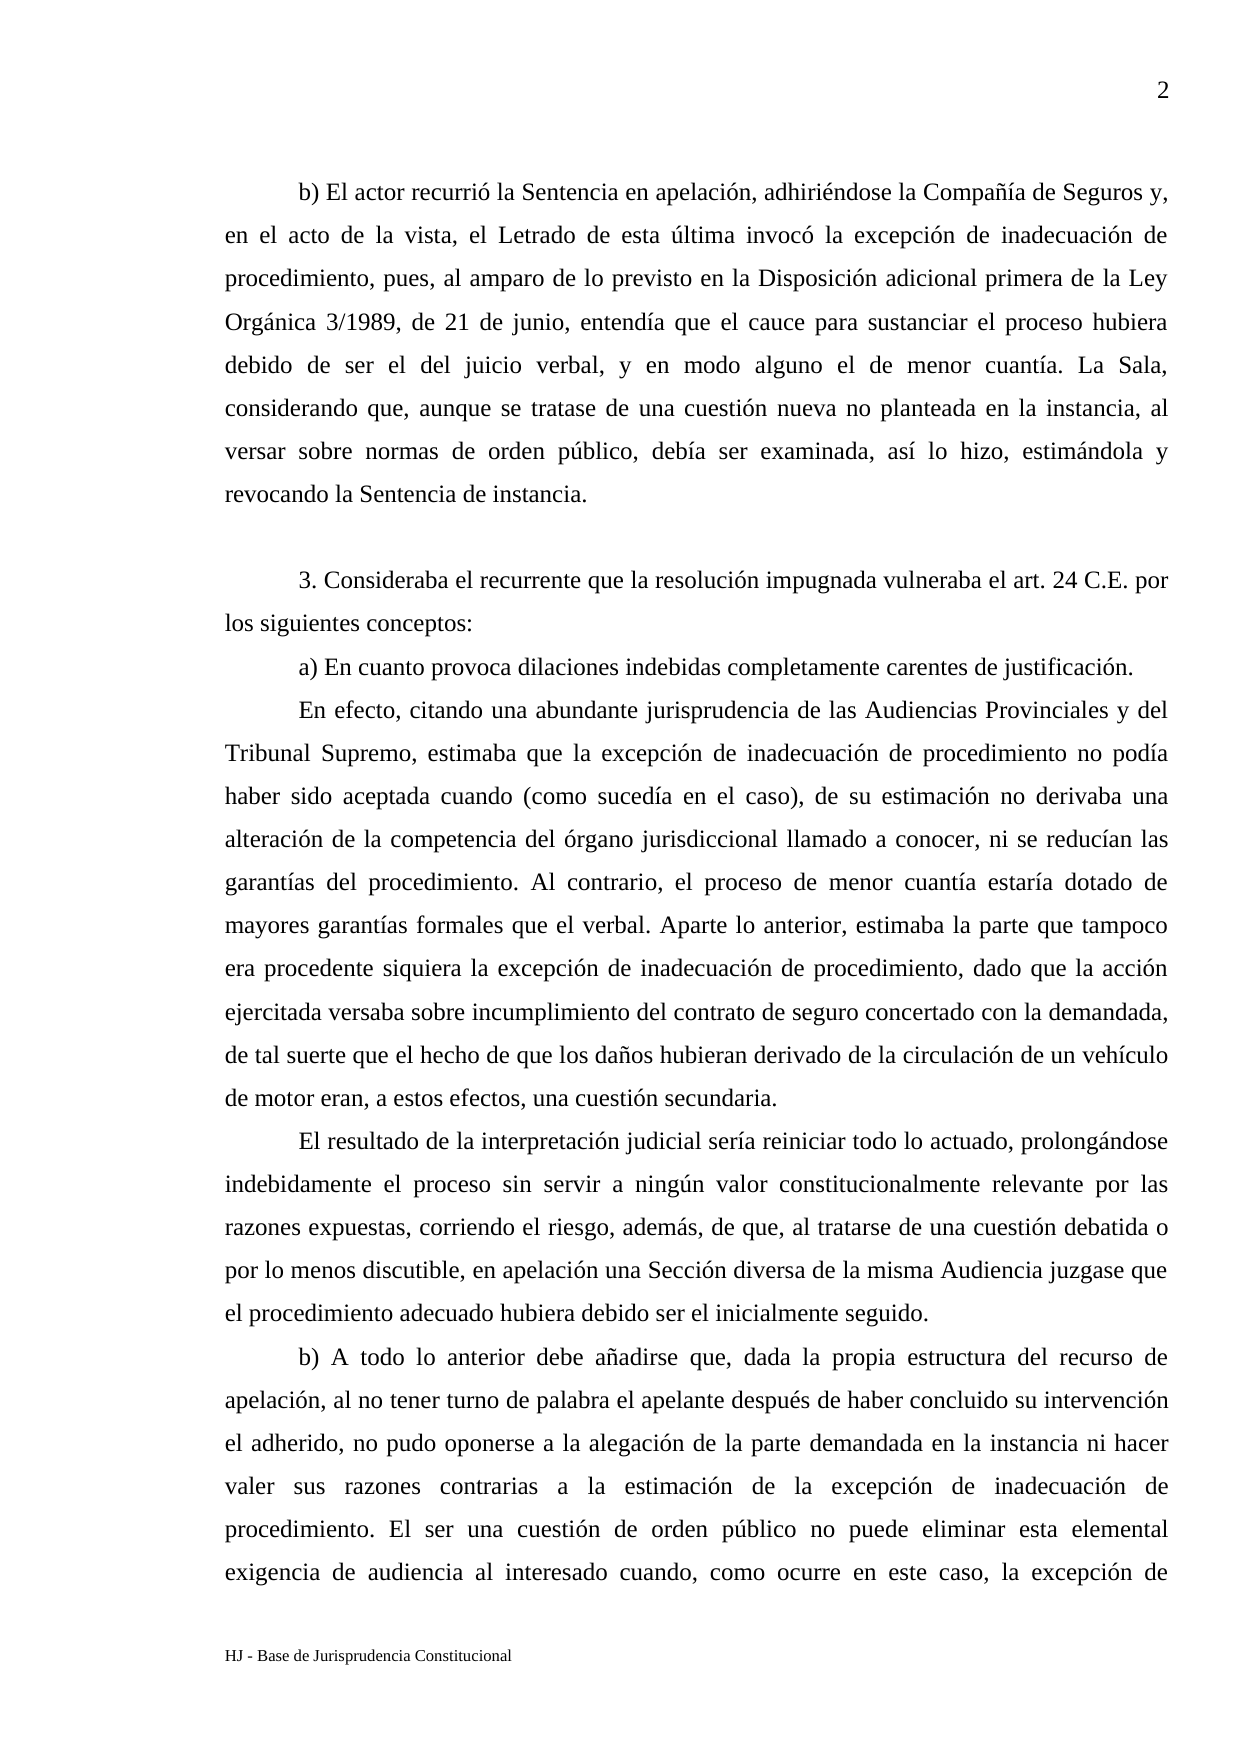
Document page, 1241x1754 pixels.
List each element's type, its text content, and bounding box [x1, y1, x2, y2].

text 3. Consideraba el recurrente que la resolución impugnada vulneraba el art. 24 C.E. por los siguientes conceptos: [224, 565, 1169, 637]
text b) El actor recurrió la Sentencia en apelación, adhiriéndose la Compañía de Seguros y, en el acto de la vista, el Letrado de esta última invocó la excepción de inadecuación de procedimiento, pues, al amparo de lo previsto en la Disposición adicional primera de la Ley Orgánica 3/1989, de 21 de junio, entendía que el cauce para sustanciar el proceso hubiera debido de ser el del juicio verbal, y en modo alguno el de menor cuantía. La Sala, considerando que, aunque se tratase de una cuestión nueva no planteada en la instancia, al versar sobre normas de orden público, debía ser examinada, así lo hizo, estimándola y revocando la Sentencia de instancia. [224, 177, 1169, 508]
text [224, 1342, 1169, 1586]
text a) En cuanto provoca dilaciones indebidas completamente carentes de justificación. [224, 652, 1169, 680]
text El resultado de la interpretación judicial sería reiniciar todo lo actuado, prolongándose indebidamente el proceso sin servir a ningún valor constitucionalmente relevante por las razones expuestas, corriendo el riesgo, además, de que, al tratarse de una cuestión debatida o por lo menos discutible, en apelación una Sección diversa de la misma Audiencia juzgase que el procedimiento adecuado hubiera debido ser el inicialmente seguido. [224, 1126, 1169, 1327]
text En efecto, citando una abundante jurisprudencia de las Audiencias Provinciales y del Tribunal Supremo, estimaba que la excepción de inadecuación de procedimiento no podía haber sido aceptada cuando (como sucedía en el caso), de su estimación no derivaba una alteración de la competencia del órgano jurisdiccional llamado a conocer, ni se reducían las garantías del procedimiento. Al contrario, el proceso de menor cuantía estaría dotado de mayores garantías formales que el verbal. Aparte lo anterior, estimaba la parte que tampoco era procedente siquiera la excepción de inadecuación de procedimiento, dado que la acción ejercitada versaba sobre incumplimiento del contrato de seguro concertado con la demandada, de tal suerte que el hecho de que los daños hubieran derivado de la circulación de un vehículo de motor eran, a estos efectos, una cuestión secundaria. [224, 695, 1169, 1112]
